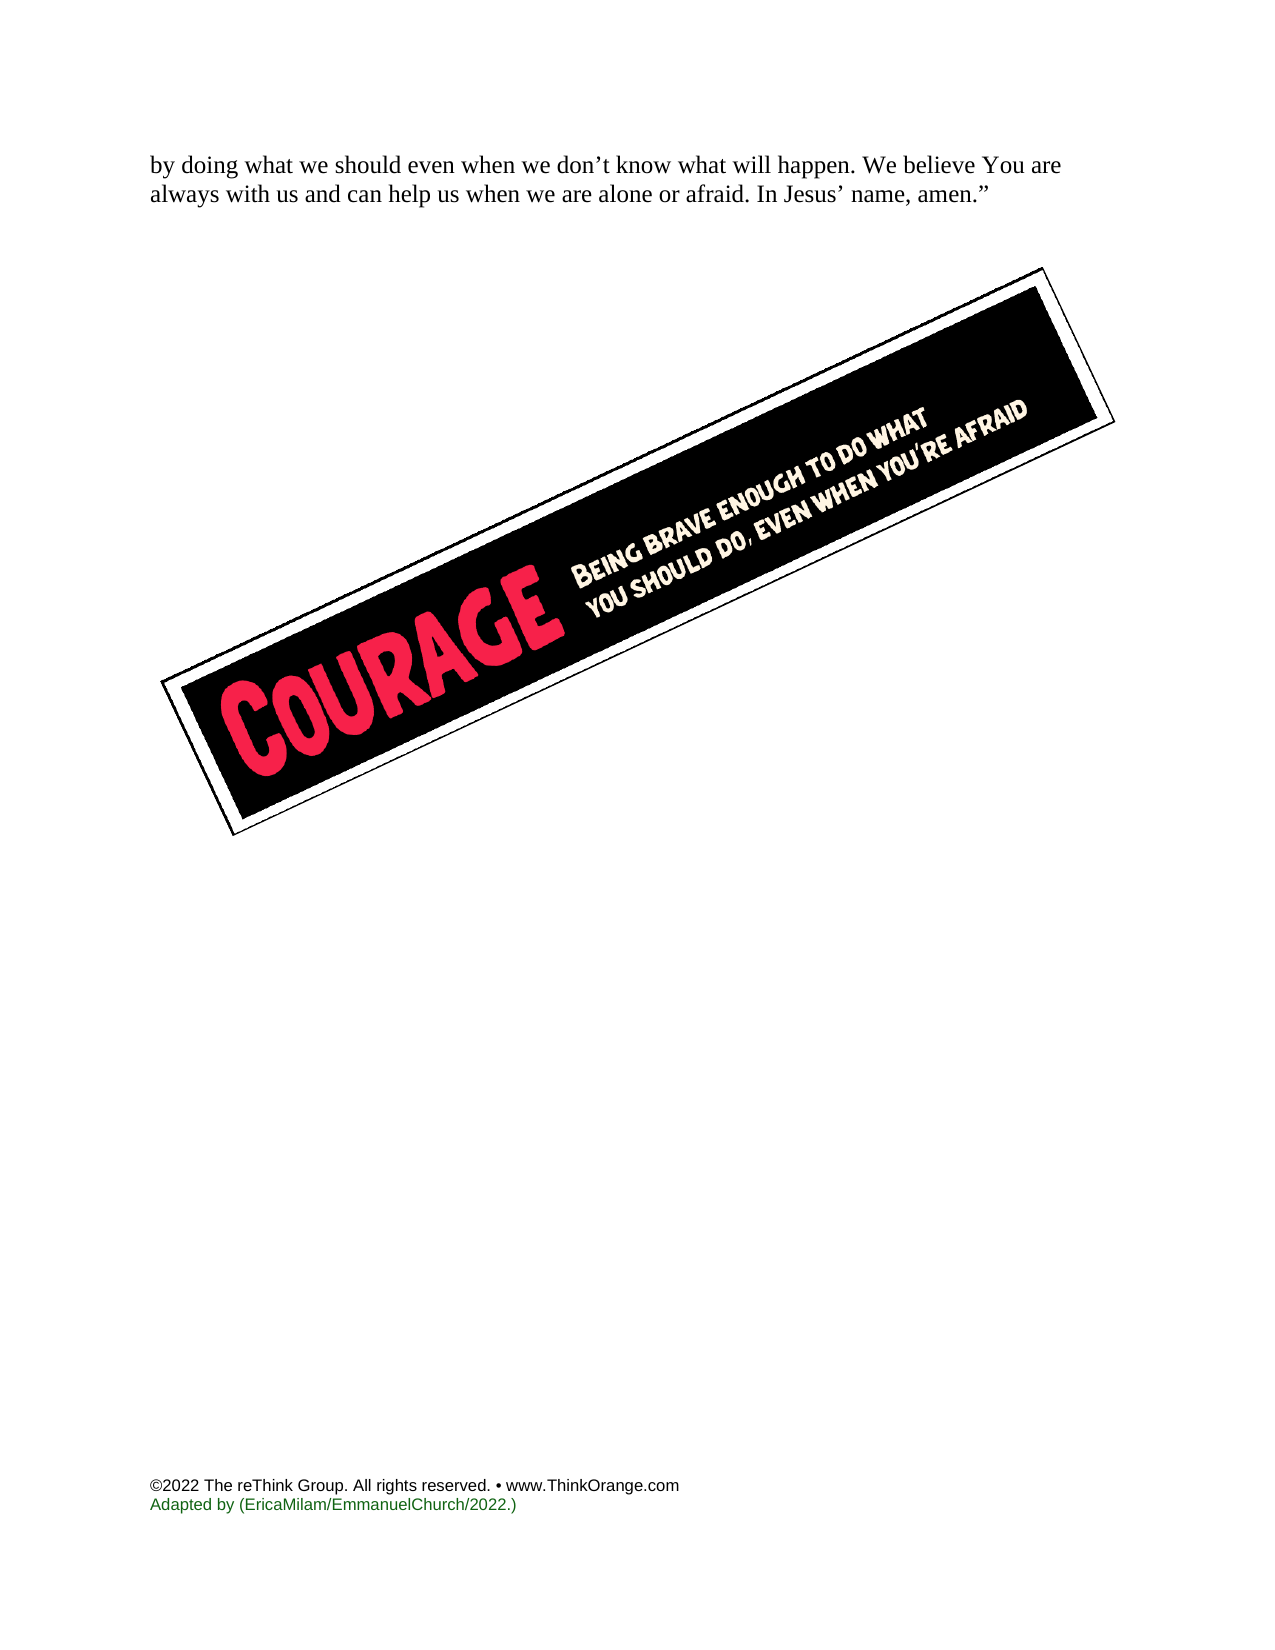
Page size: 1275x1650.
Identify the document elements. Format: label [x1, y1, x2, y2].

text [150, 150, 1125, 207]
